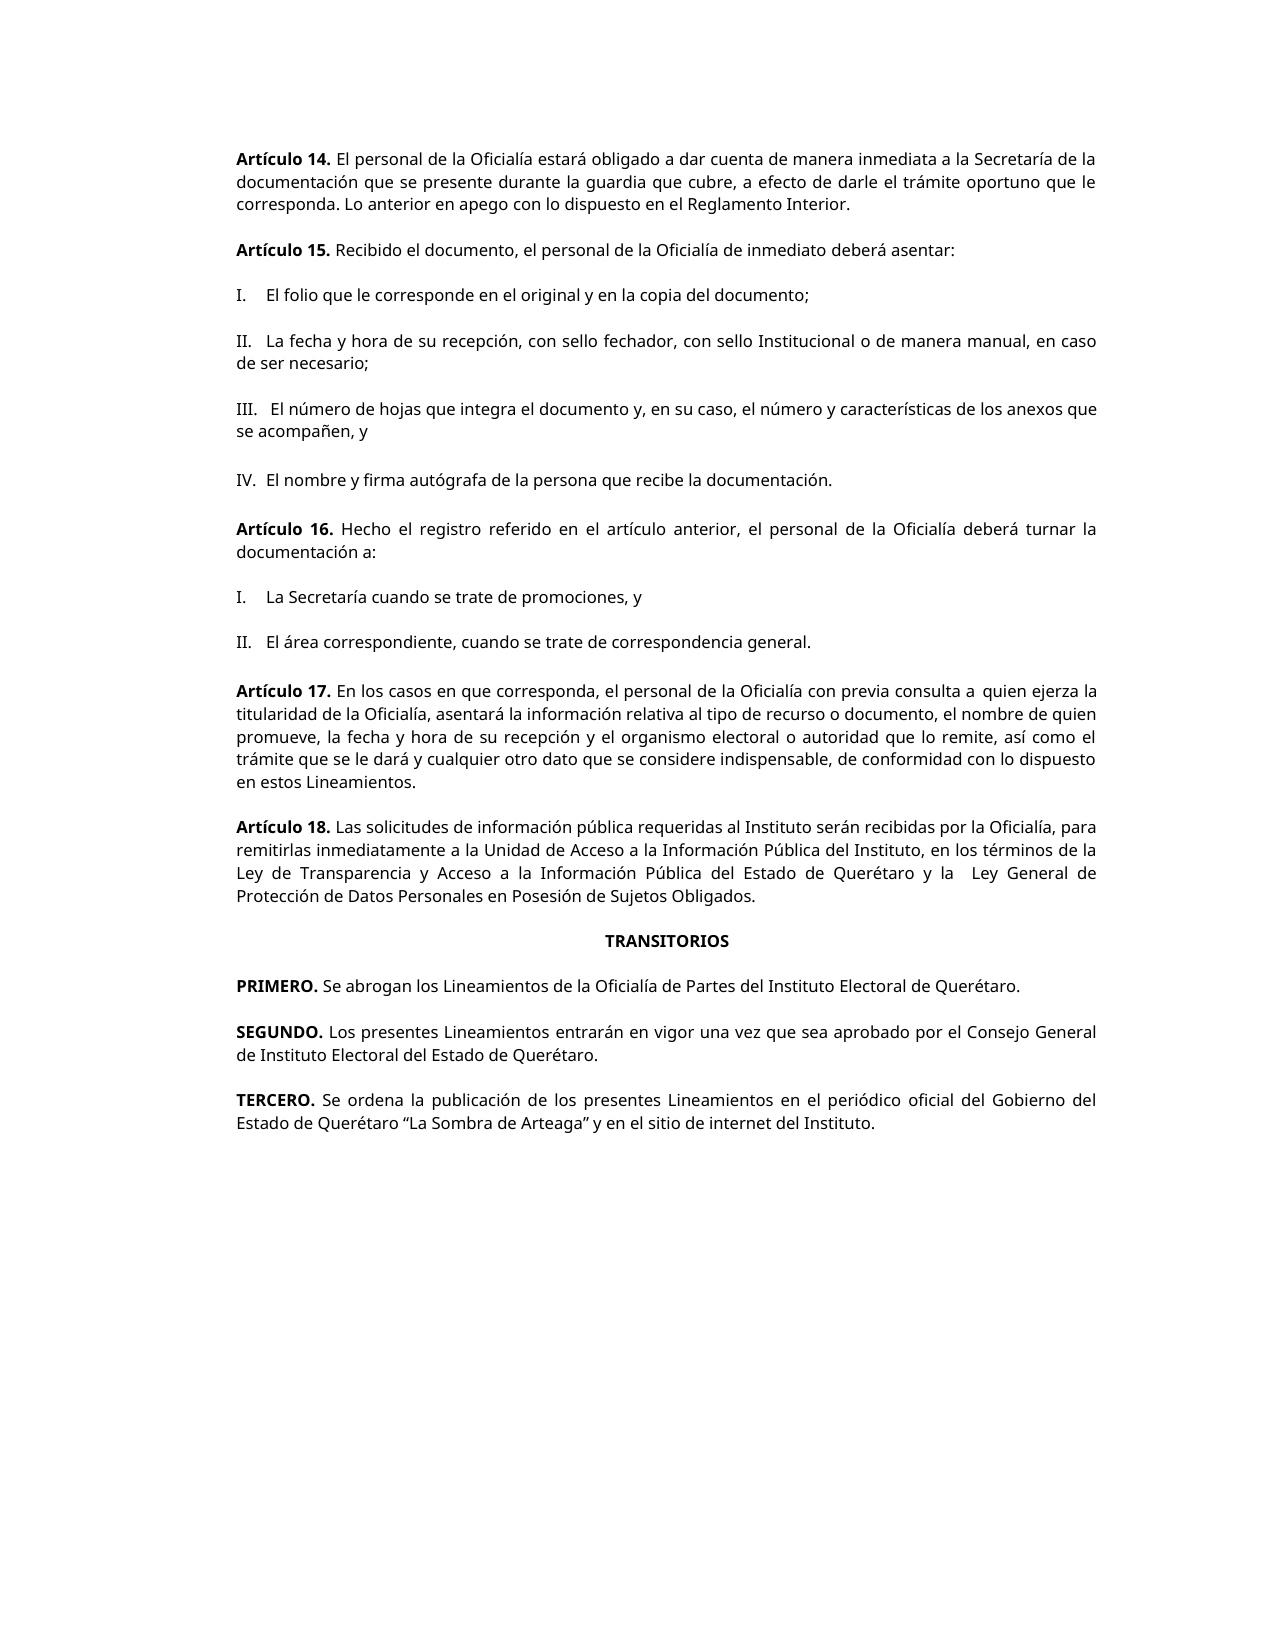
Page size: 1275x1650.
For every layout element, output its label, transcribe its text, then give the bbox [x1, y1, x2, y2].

list TERCERO. Se ordena la publicación de los presentes Lineamientos en el periódico oficial del Gobierno del Estado de Querétaro “La Sombra de Arteaga” y en el sitio de internet del Instituto. [236, 1089, 1098, 1134]
list El folio que le corresponde en el original y en la copia del documento; [236, 284, 1098, 307]
list TRANSITORIOS [236, 930, 1098, 952]
list SEGUNDO. Los presentes Lineamientos entrarán en vigor una vez que sea aprobado por el Consejo General de Instituto Electoral del Estado de Querétaro. [236, 1021, 1098, 1066]
list Artículo 15. Recibido el documento, el personal de la Oficialía de inmediato deberá asentar: [236, 238, 1098, 261]
list Artículo 14. El personal de la Oficialía estará obligado a dar cuenta de manera inmediata a la Secretaría de la documentación que se presente durante la guardia que cubre, a efecto de darle el trámite oportuno que le corresponda. Lo anterior en apego con lo dispuesto en el Reglamento Interior. [236, 148, 1098, 216]
list Artículo 16. Hecho el registro referido en el artículo anterior, el personal de la Oficialía deberá turnar la documentación a: [236, 518, 1098, 563]
list El área correspondiente, cuando se trate de correspondencia general. [236, 631, 1098, 654]
list Artículo 17. En los casos en que corresponda, el personal de la Oficialía con previa consulta a quien ejerza la titularidad de la Oficialía, asentará la información relativa al tipo de recurso o documento, el nombre de quien promueve, la fecha y hora de su recepción y el organismo electoral o autoridad que lo remite, así como el trámite que se le dará y cualquier otro dato que se considere indispensable, de conformidad con lo dispuesto en estos Lineamientos. [236, 680, 1098, 793]
list El nombre y firma autógrafa de la persona que recibe la documentación. [236, 469, 1098, 492]
list La Secretaría cuando se trate de promociones, y [236, 586, 1098, 608]
list El número de hojas que integra el documento y, en su caso, el número y características de los anexos que se acompañen, y [236, 397, 1098, 443]
list PRIMERO. Se abrogan los Lineamientos de la Oficialía de Partes del Instituto Electoral de Querétaro. [236, 975, 1098, 998]
list Artículo 18. Las solicitudes de información pública requeridas al Instituto serán recibidas por la Oficialía, para remitirlas inmediatamente a la Unidad de Acceso a la Información Pública del Instituto, en los términos de la Ley de Transparencia y Acceso a la Información Pública del Estado de Querétaro y la Ley General de Protección de Datos Personales en Posesión de Sujetos Obligados. [236, 816, 1098, 907]
list La fecha y hora de su recepción, con sello fechador, con sello Institucional o de manera manual, en caso de ser necesario; [236, 329, 1098, 375]
